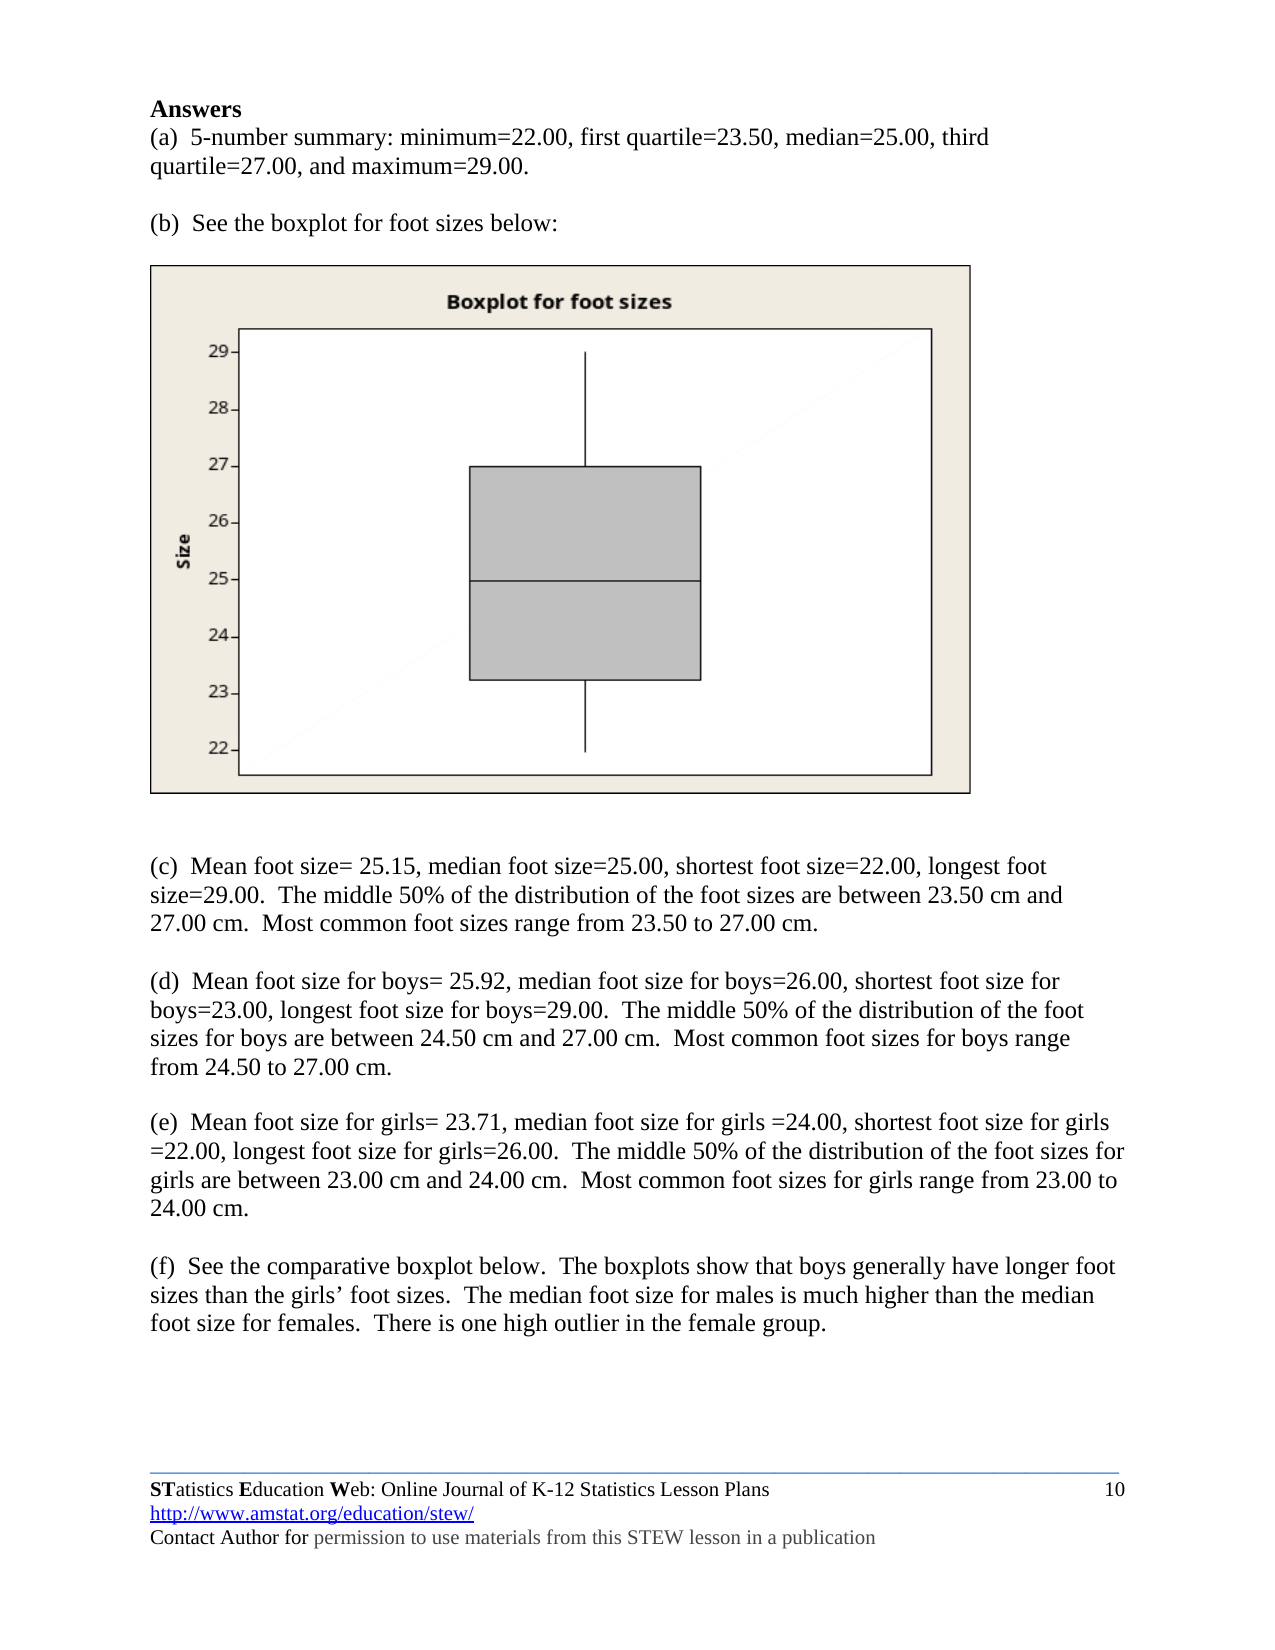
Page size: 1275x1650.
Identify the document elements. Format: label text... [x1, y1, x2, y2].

text Answers [150, 94, 1125, 122]
text (d) Mean foot size for boys= 25.92, median foot size for boys=26.00, shortest foot size for boys=23.00, longest foot size for boys=29.00. The middle 50% of the distribution of the foot sizes for boys are between 24.50 cm and 27.00 cm. Most common foot sizes for boys range from 24.50 to 27.00 cm. [150, 966, 1125, 1081]
text (c) Mean foot size= 25.15, median foot size=25.00, shortest foot size=22.00, longest foot size=29.00. The middle 50% of the distribution of the foot sizes are between 23.50 cm and 27.00 cm. Most common foot sizes range from 23.50 to 27.00 cm. [150, 851, 1125, 937]
text (f) See the comparative boxplot below. The boxplots show that boys generally have longer foot sizes than the girls’ foot sizes. The median foot size for males is much higher than the median foot size for females. There is one high outlier in the female group. [150, 1251, 1125, 1337]
text (e) Mean foot size for girls= 23.71, median foot size for girls =24.00, shortest foot size for girls =22.00, longest foot size for girls=26.00. The middle 50% of the distribution of the foot sizes for girls are between 23.00 cm and 24.00 cm. Most common foot sizes for girls range from 23.00 to 24.00 cm. [150, 1107, 1125, 1222]
text (a) 5-number summary: minimum=22.00, first quartile=23.50, median=25.00, third quartile=27.00, and maximum=29.00. [150, 122, 1125, 180]
text (b) See the boxplot for foot sizes below: [150, 208, 1125, 237]
